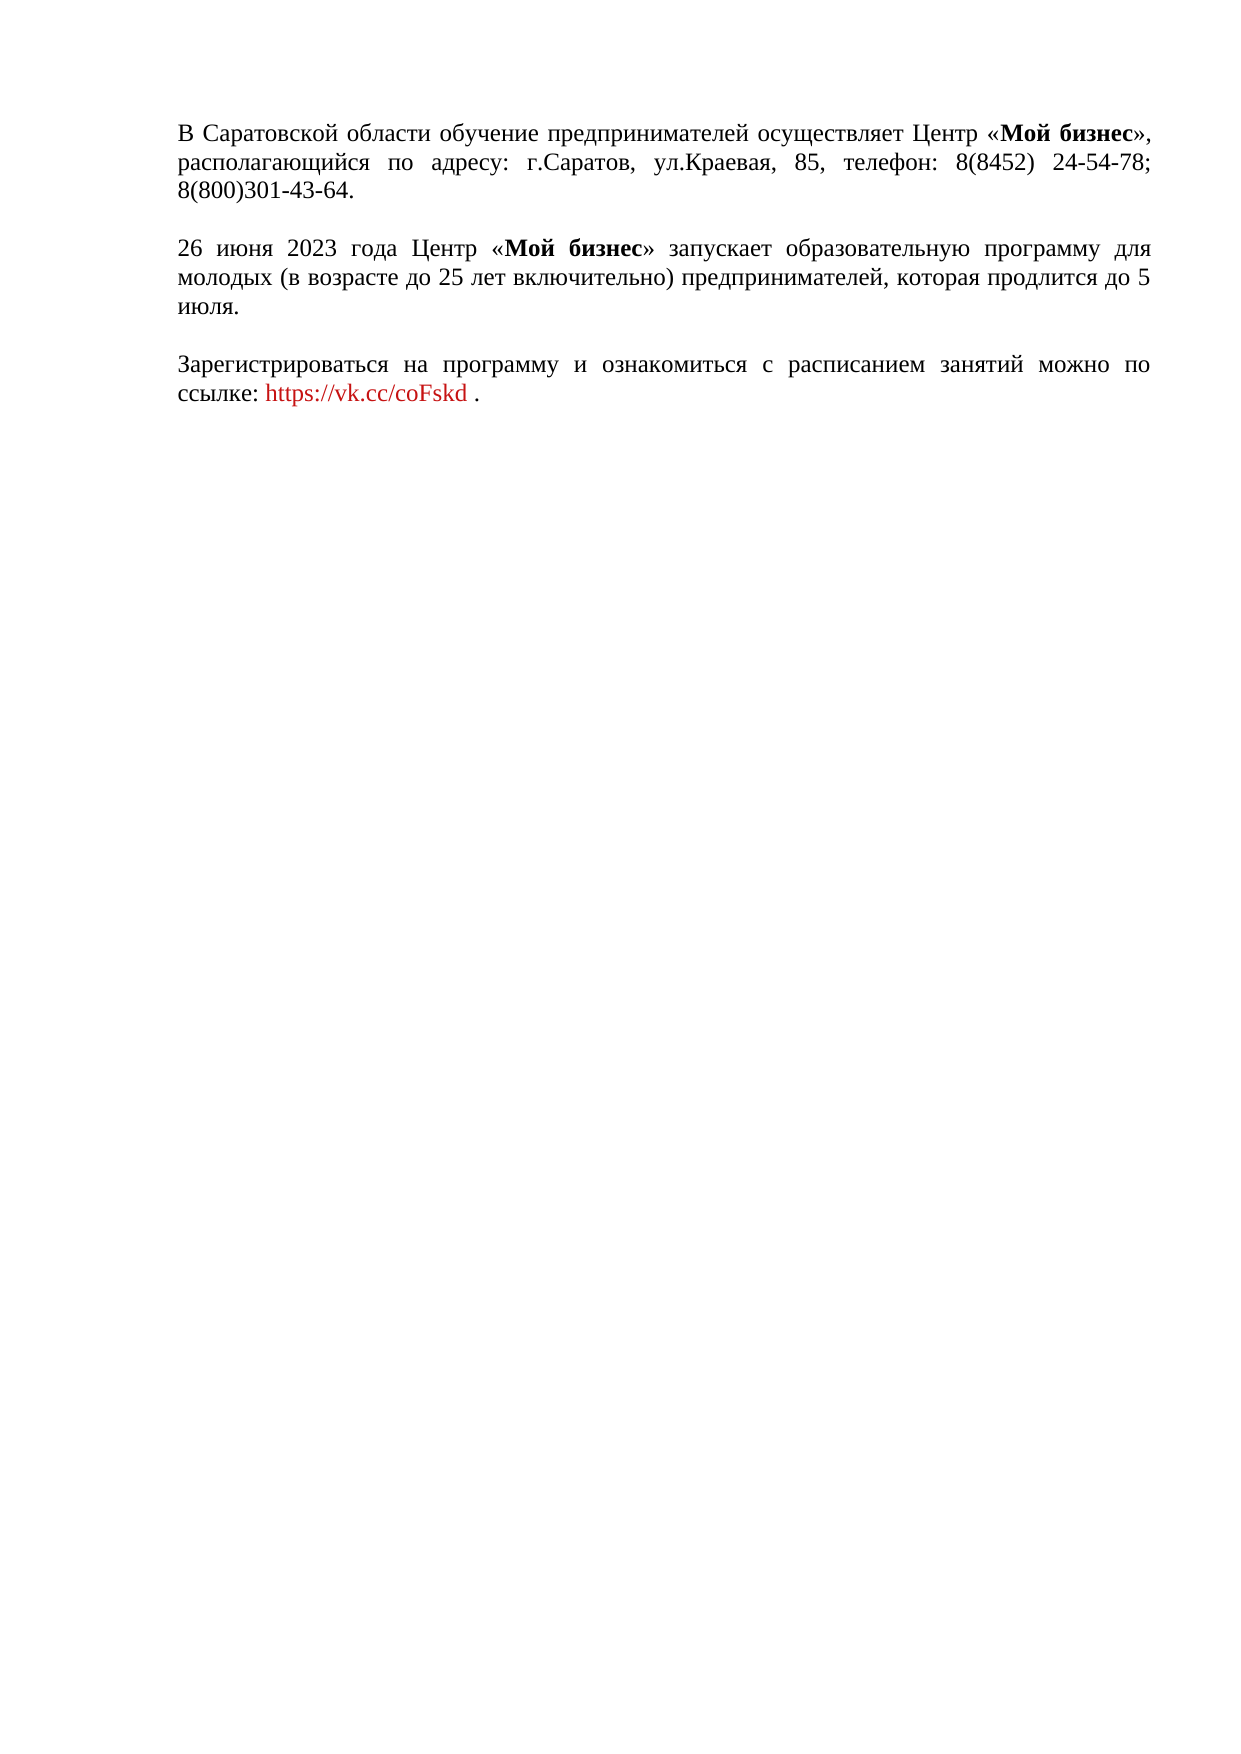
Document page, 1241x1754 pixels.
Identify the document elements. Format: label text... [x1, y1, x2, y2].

text Зарегистрироваться на программу и ознакомиться с расписанием занятий можно по ссылке: https://vk.cc/coFskd . [177, 349, 1152, 406]
text В Саратовской области обучение предпринимателей осуществляет Центр «Мой бизнес», располагающийся по адресу: г.Саратов, ул.Краевая, 85, телефон: 8(8452) 24-54-78; 8(800)301-43-64. [177, 118, 1152, 204]
text 26 июня 2023 года Центр «Мой бизнес» запускает образовательную программу для молодых (в возрасте до 25 лет включительно) предпринимателей, которая продлится до 5 июля. [177, 233, 1152, 320]
